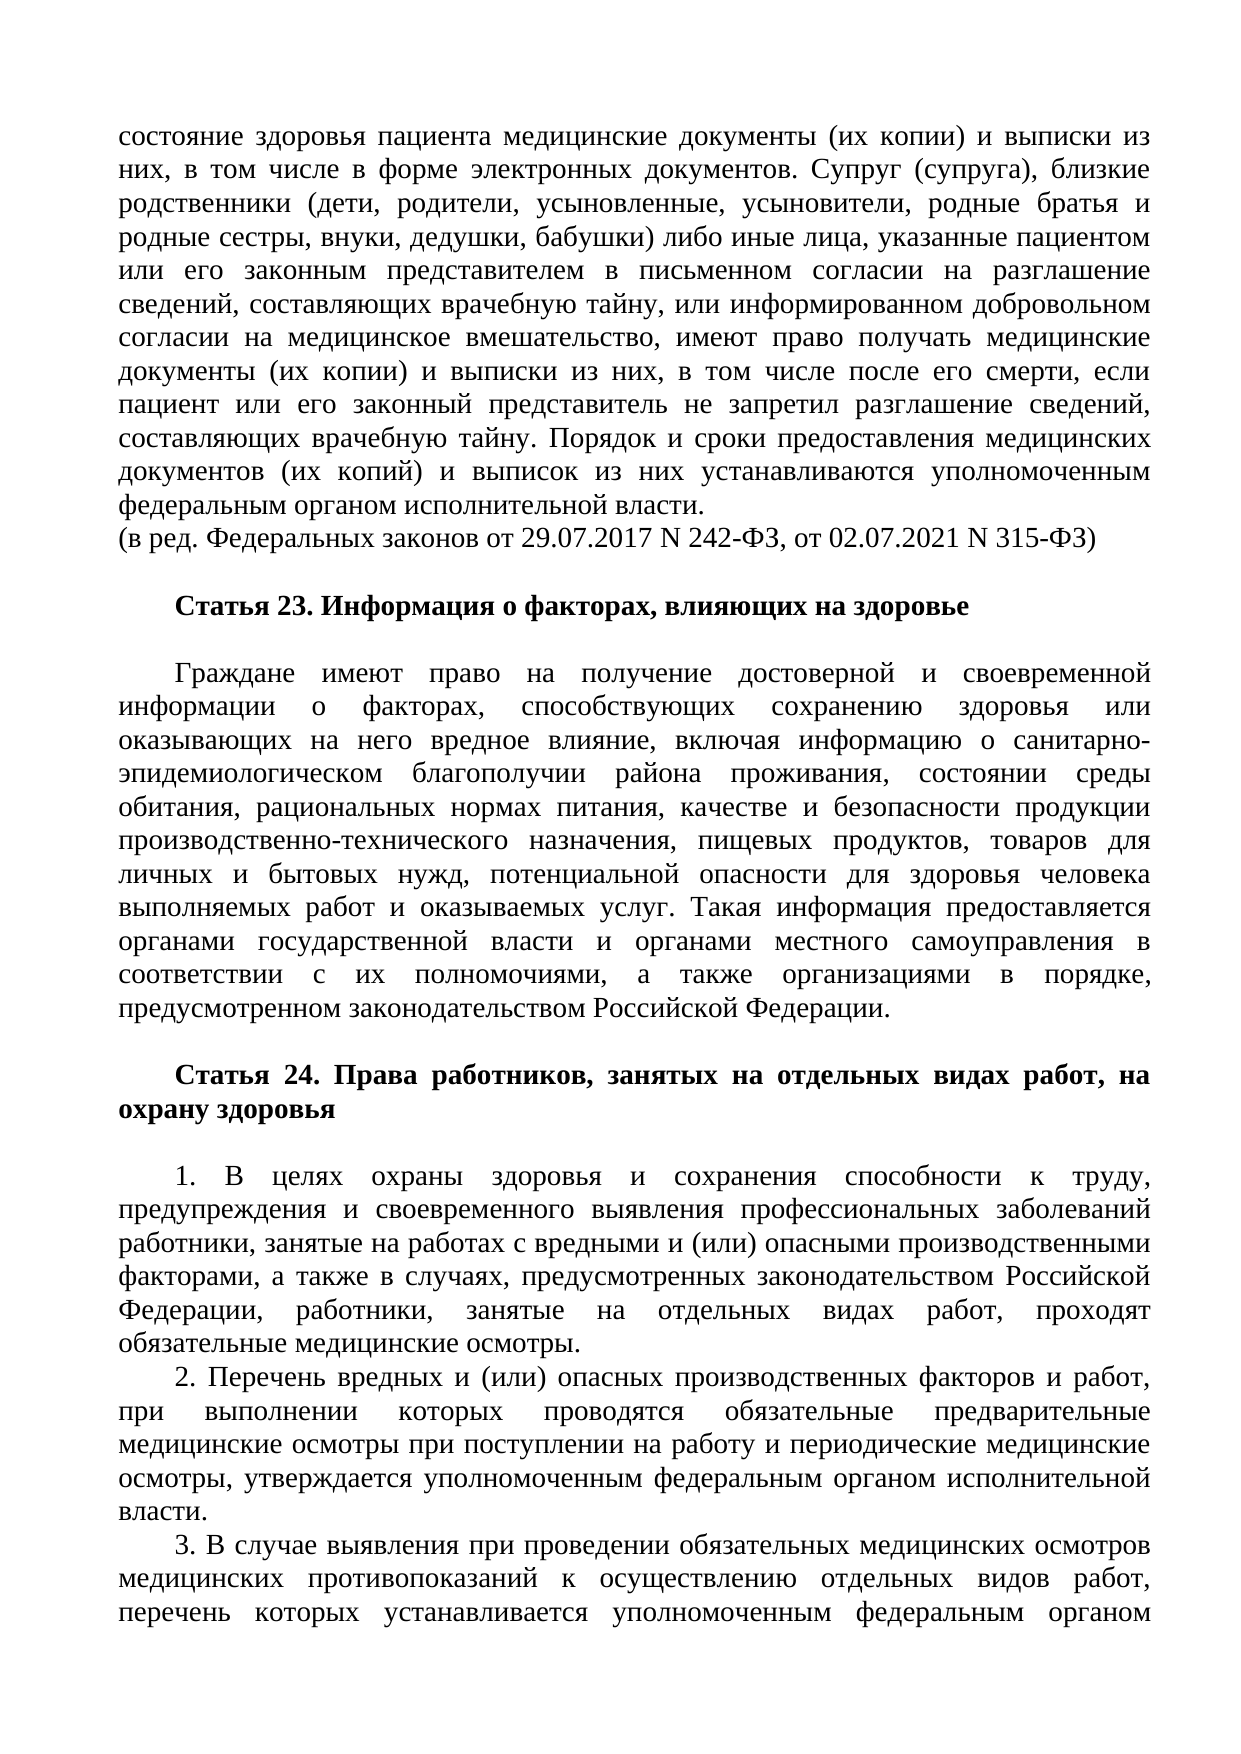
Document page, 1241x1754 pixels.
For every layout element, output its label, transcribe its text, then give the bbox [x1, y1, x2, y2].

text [118, 118, 1152, 521]
text 1. В целях охраны здоровья и сохранения способности к труду, предупреждения и своевременного выявления профессиональных заболеваний работники, занятые на работах с вредными и (или) опасными производственными факторами, а также в случаях, предусмотренных законодательством Российской Федерации, работники, занятые на отдельных видах работ, проходят обязательные медицинские осмотры. [118, 1158, 1152, 1359]
text 2. Перечень вредных и (или) опасных производственных факторов и работ, при выполнении которых проводятся обязательные предварительные медицинские осмотры при поступлении на работу и периодические медицинские осмотры, утверждается уполномоченным федеральным органом исполнительной власти. [118, 1359, 1152, 1527]
text Граждане имеют право на получение достоверной и своевременной информации о факторах, способствующих сохранению здоровья или оказывающих на него вредное влияние, включая информацию о санитарно-эпидемиологическом благополучии района проживания, состоянии среды обитания, рациональных нормах питания, качестве и безопасности продукции производственно-технического назначения, пищевых продуктов, товаров для личных и бытовых нужд, потенциальной опасности для здоровья человека выполняемых работ и оказываемых услуг. Такая информация предоставляется органами государственной власти и органами местного самоуправления в соответствии с их полномочиями, а также организациями в порядке, предусмотренном законодательством Российской Федерации. [118, 655, 1152, 1024]
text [118, 1527, 1152, 1627]
text (в ред. Федеральных законов от 29.07.2017 N 242-ФЗ, от 02.07.2021 N 315-ФЗ) [118, 521, 1152, 554]
title Статья 23. Информация о факторах, влияющих на здоровье [118, 588, 1152, 621]
title Статья 24. Права работников, занятых на отдельных видах работ, на охрану здоровья [118, 1057, 1152, 1124]
